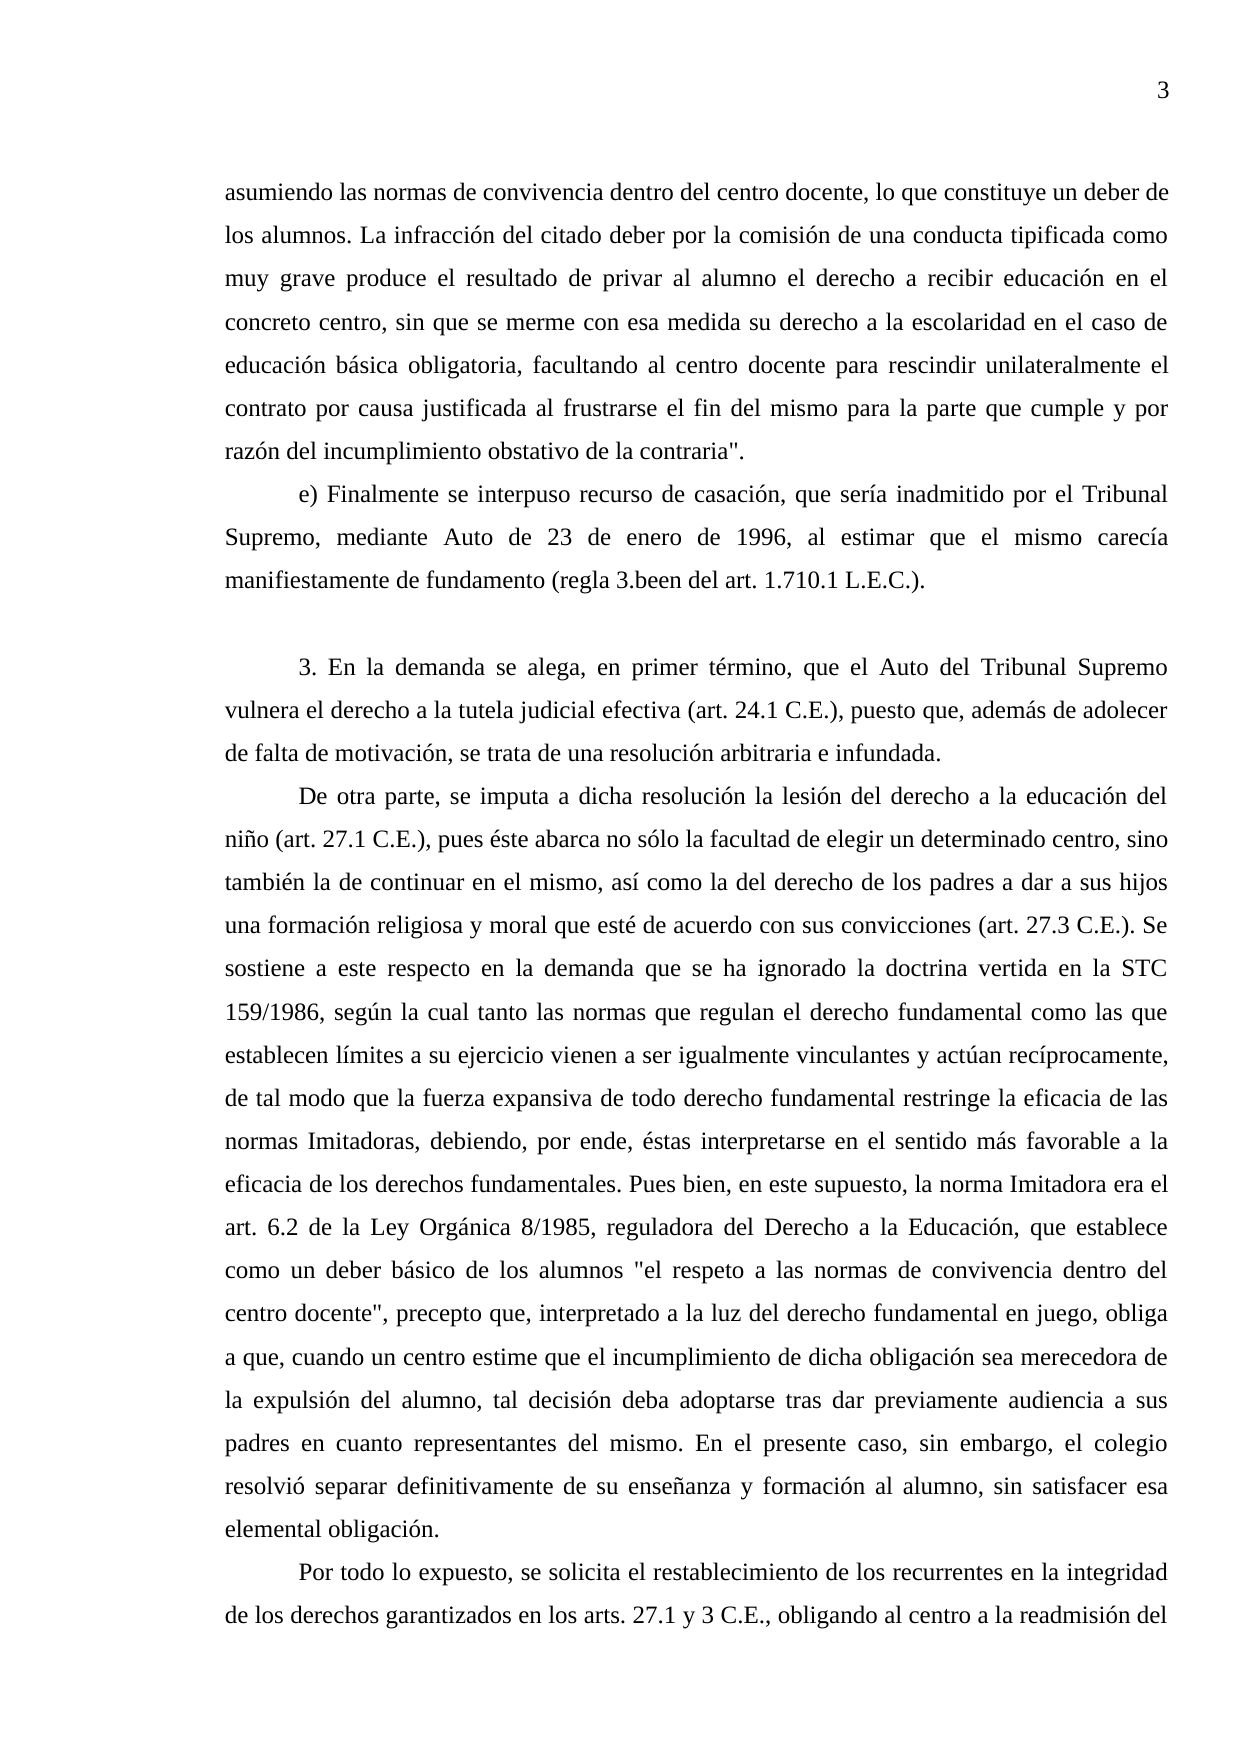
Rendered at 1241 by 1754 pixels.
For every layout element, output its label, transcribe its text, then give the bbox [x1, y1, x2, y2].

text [224, 177, 1169, 465]
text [224, 1557, 1169, 1629]
text De otra parte, se imputa a dicha resolución la lesión del derecho a la educación del niño (art. 27.1 C.E.), pues éste abarca no sólo la facultad de elegir un determinado centro, sino también la de continuar en el mismo, así como la del derecho de los padres a dar a sus hijos una formación religiosa y moral que esté de acuerdo con sus convicciones (art. 27.3 C.E.). Se sostiene a este respecto en la demanda que se ha ignorado la doctrina vertida en la STC 159/1986, según la cual tanto las normas que regulan el derecho fundamental como las que establecen límites a su ejercicio vienen a ser igualmente vinculantes y actúan recíprocamente, de tal modo que la fuerza expansiva de todo derecho fundamental restringe la eficacia de las normas Imitadoras, debiendo, por ende, éstas interpretarse en el sentido más favorable a la eficacia de los derechos fundamentales. Pues bien, en este supuesto, la norma Imitadora era el art. 6.2 de la Ley Orgánica 8/1985, reguladora del Derecho a la Educación, que establece como un deber básico de los alumnos "el respeto a las normas de convivencia dentro del centro docente", precepto que, interpretado a la luz del derecho fundamental en juego, obliga a que, cuando un centro estime que el incumplimiento de dicha obligación sea merecedora de la expulsión del alumno, tal decisión deba adoptarse tras dar previamente audiencia a sus padres en cuanto representantes del mismo. En el presente caso, sin embargo, el colegio resolvió separar definitivamente de su enseñanza y formación al alumno, sin satisfacer esa elemental obligación. [224, 781, 1169, 1543]
text 3. En la demanda se alega, en primer término, que el Auto del Tribunal Supremo vulnera el derecho a la tutela judicial efectiva (art. 24.1 C.E.), puesto que, además de adolecer de falta de motivación, se trata de una resolución arbitraria e infundada. [224, 652, 1169, 767]
text e) Finalmente se interpuso recurso de casación, que sería inadmitido por el Tribunal Supremo, mediante Auto de 23 de enero de 1996, al estimar que el mismo carecía manifiestamente de fundamento (regla 3.been del art. 1.710.1 L.E.C.). [224, 479, 1169, 594]
